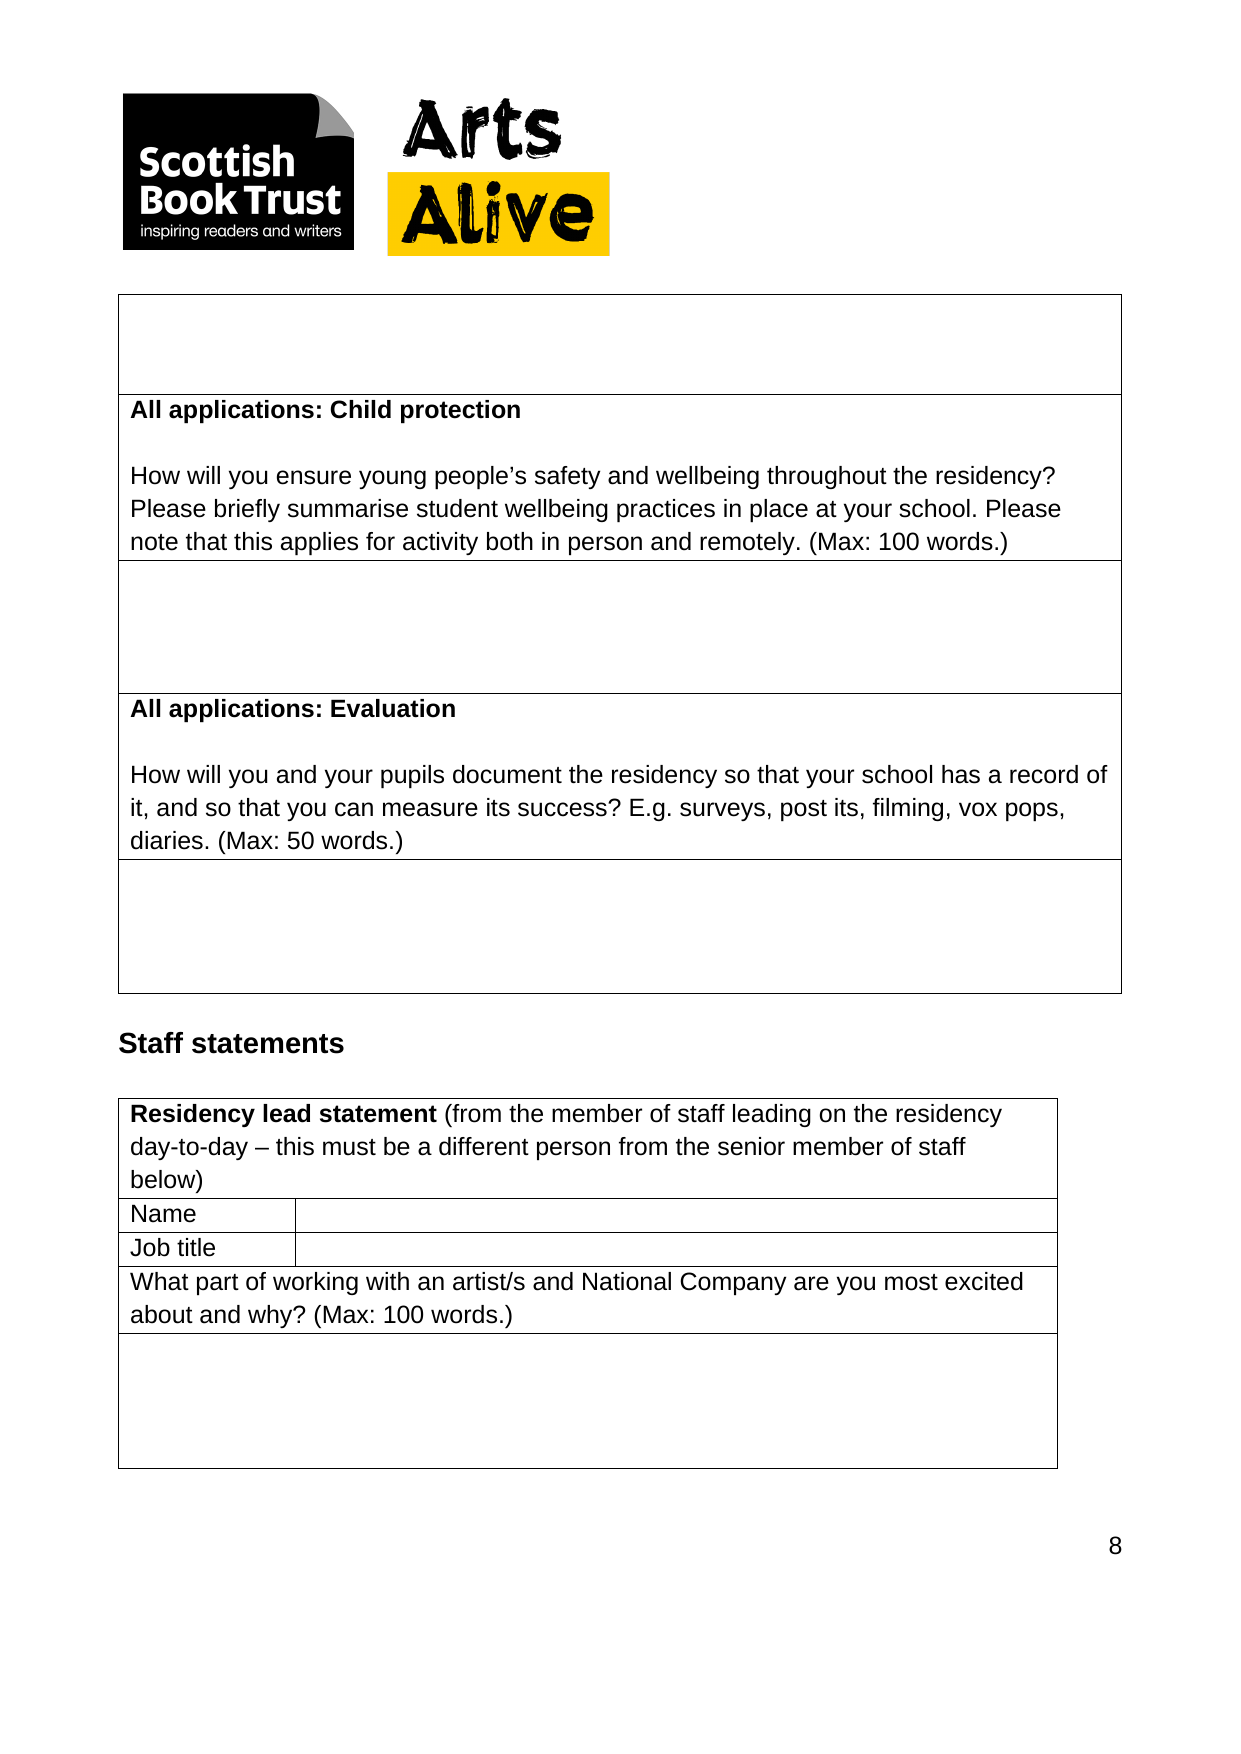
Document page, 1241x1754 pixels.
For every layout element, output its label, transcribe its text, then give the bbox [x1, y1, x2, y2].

table_cell Job title [119, 1233, 295, 1266]
picture [122, 63, 669, 291]
table_cell [119, 1334, 1057, 1468]
table_cell All applications: Evaluation How will you and your pupils document the residency so that your school has a record of it, and so that you can measure its success? E.g. surveys, post its, filming, vox pops, diaries. (Max: 50 words.) [119, 694, 1121, 859]
table_cell Name [119, 1199, 295, 1232]
table_cell All applications: Child protection How will you ensure young people’s safety and wellbeing throughout the residency? Please briefly summarise student wellbeing practices in place at your school. Please note that this applies for activity both in person and remotely. (Max: 100 words.) [119, 395, 1121, 560]
table_cell [119, 295, 1121, 394]
table_cell What part of working with an artist/s and National Company are you most excited about and why? (Max: 100 words.) [119, 1267, 1057, 1333]
text Staff statements [118, 1026, 1122, 1060]
table_cell [119, 561, 1121, 693]
table_cell [296, 1233, 1057, 1266]
table_header Residency lead statement (from the member of staff leading on the residency day-to-day – this must be a different person from the senior member of staff below) [119, 1099, 1057, 1198]
table_cell [296, 1199, 1057, 1232]
table_cell [119, 860, 1121, 992]
